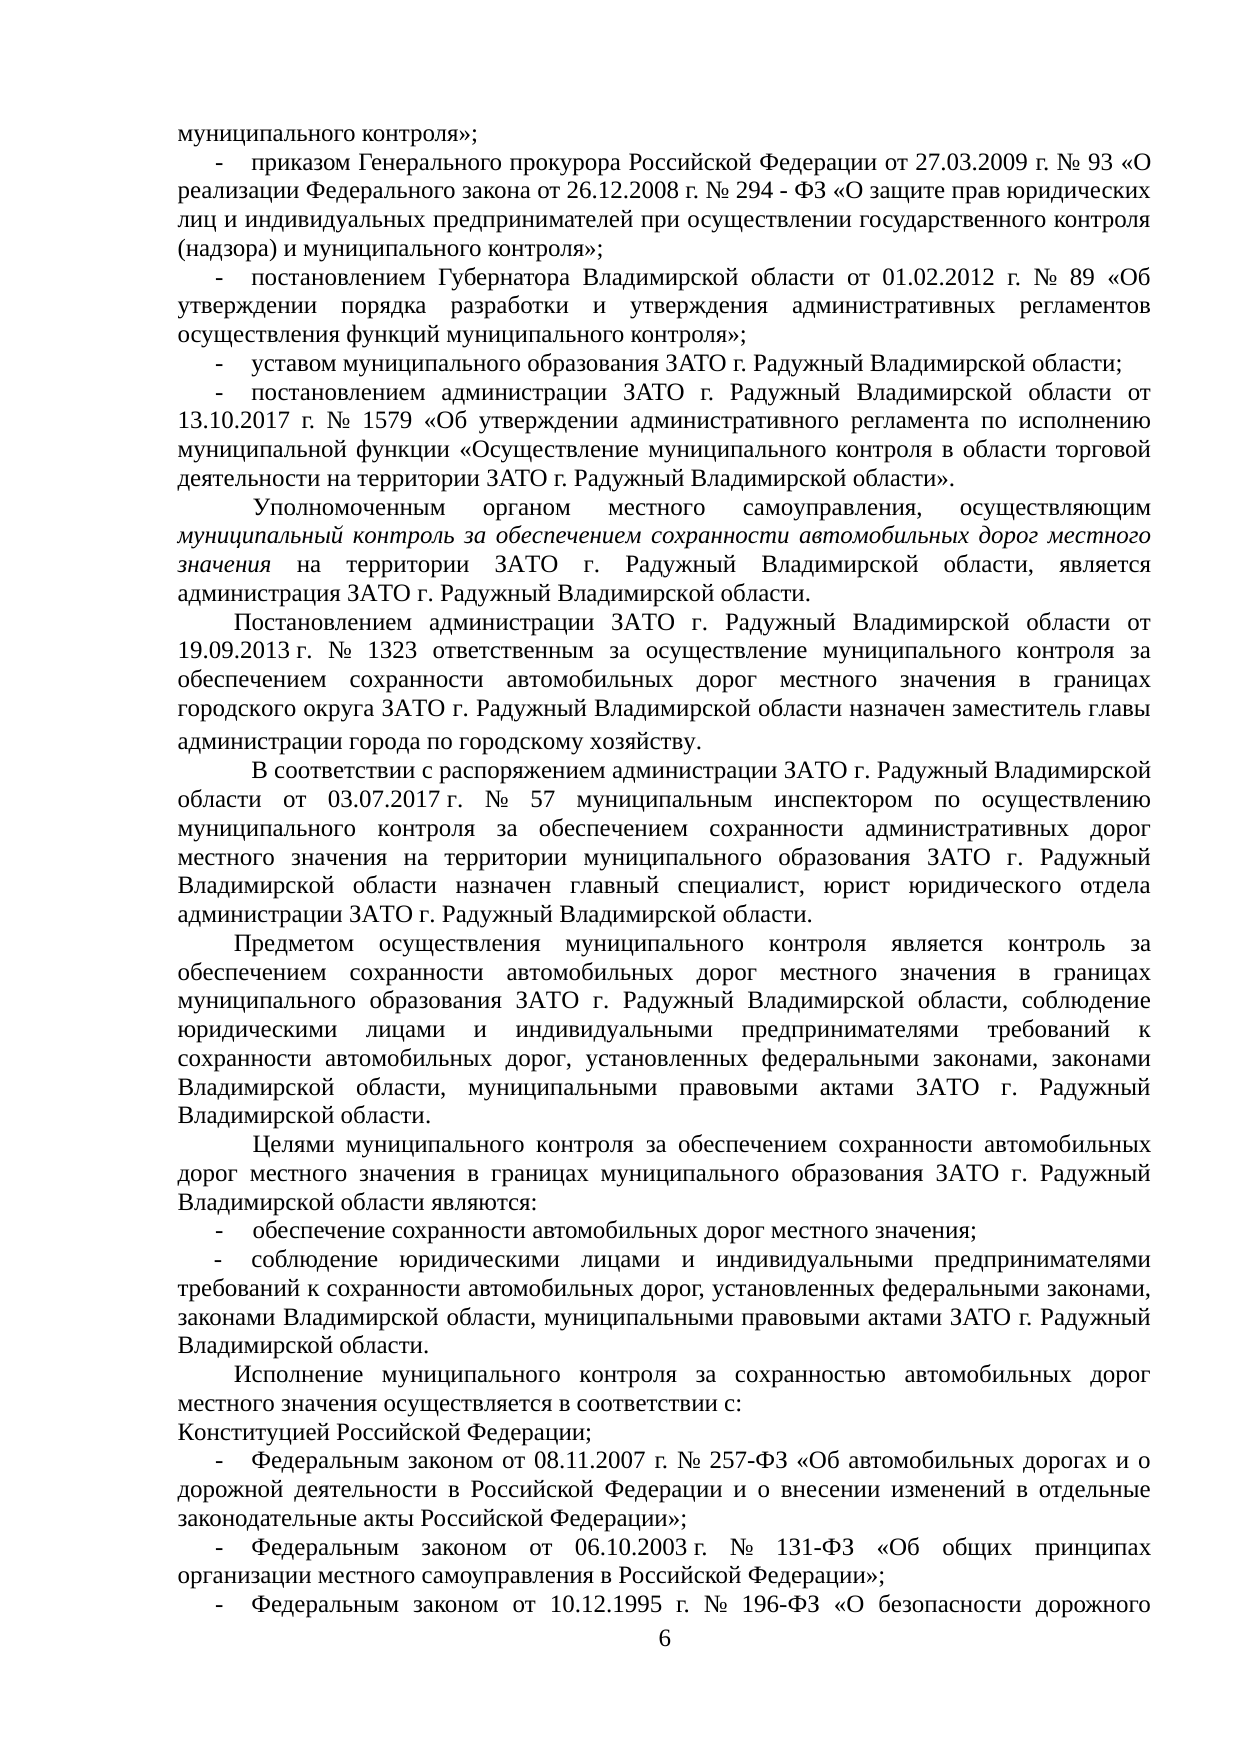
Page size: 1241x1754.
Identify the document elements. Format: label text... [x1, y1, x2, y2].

list обеспечение сохранности автомобильных дорог местного значения; [215, 1215, 1152, 1244]
list Федеральным законом от 08.11.2007 г. № 257-ФЗ «Об автомобильных дорогах и о дорожной деятельности в Российской Федерации и о внесении изменений в отдельные законодательные акты Российской Федерации»; [177, 1445, 1152, 1532]
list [177, 1589, 1152, 1618]
text Конституцией Российской Федерации; [177, 1417, 1152, 1445]
list приказом Генерального прокурора Российской Федерации от 27.03.2009 г. № 93 «О реализации Федерального закона от 26.12.2008 г. № 294 - ФЗ «О защите прав юридических лиц и индивидуальных предпринимателей при осуществлении государственного контроля (надзора) и муниципального контроля»; [177, 147, 1152, 262]
list соблюдение юридическими лицами и индивидуальными предпринимателями требований к сохранности автомобильных дорог, установленных федеральными законами, законами Владимирской области, муниципальными правовыми актами ЗАТО г. Радужный Владимирской области. [177, 1244, 1152, 1359]
text Исполнение муниципального контроля за сохранностью автомобильных дорог местного значения осуществляется в соответствии с: [177, 1359, 1152, 1417]
list уставом муниципального образования ЗАТО г. Радужный Владимирской области; [177, 348, 1152, 377]
list постановлением администрации ЗАТО г. Радужный Владимирской области от 13.10.2017 г. № 1579 «Об утверждении административного регламента по исполнению муниципальной функции «Осуществление муниципального контроля в области торговой деятельности на территории ЗАТО г. Радужный Владимирской области». [177, 377, 1152, 492]
text Предметом осуществления муниципального контроля является контроль за обеспечением сохранности автомобильных дорог местного значения в границах муниципального образования ЗАТО г. Радужный Владимирской области, соблюдение юридическими лицами и индивидуальными предпринимателями требований к сохранности автомобильных дорог, установленных федеральными законами, законами Владимирской области, муниципальными правовыми актами ЗАТО г. Радужный Владимирской области. [177, 928, 1152, 1129]
text Постановлением администрации ЗАТО г. Радужный Владимирской области от 19.09.2013 г. № 1323 ответственным за осуществление муниципального контроля за обеспечением сохранности автомобильных дорог местного значения в границах городского округа ЗАТО г. Радужный Владимирской области назначен заместитель главы администрации города по городскому хозяйству. [177, 607, 1152, 755]
text Уполномоченным органом местного самоуправления, осуществляющим муниципальный контроль за обеспечением сохранности автомобильных дорог местного значения на территории ЗАТО г. Радужный Владимирской области, является администрация ЗАТО г. Радужный Владимирской области. [177, 492, 1152, 607]
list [177, 118, 1152, 147]
text Целями муниципального контроля за обеспечением сохранности автомобильных дорог местного значения в границах муниципального образования ЗАТО г. Радужный Владимирской области являются: [177, 1129, 1152, 1215]
list Федеральным законом от 06.10.2003 г. № 131-ФЗ «Об общих принципах организации местного самоуправления в Российской Федерации»; [177, 1532, 1152, 1589]
text В соответствии с распоряжением администрации ЗАТО г. Радужный Владимирской области от 03.07.2017 г. № 57 муниципальным инспектором по осуществлению муниципального контроля за обеспечением сохранности административных дорог местного значения на территории муниципального образования ЗАТО г. Радужный Владимирской области назначен главный специалист, юрист юридического отдела администрации ЗАТО г. Радужный Владимирской области. [177, 755, 1152, 928]
list постановлением Губернатора Владимирской области от 01.02.2012 г. № 89 «Об утверждении порядка разработки и утверждения административных регламентов осуществления функций муниципального контроля»; [177, 262, 1152, 348]
